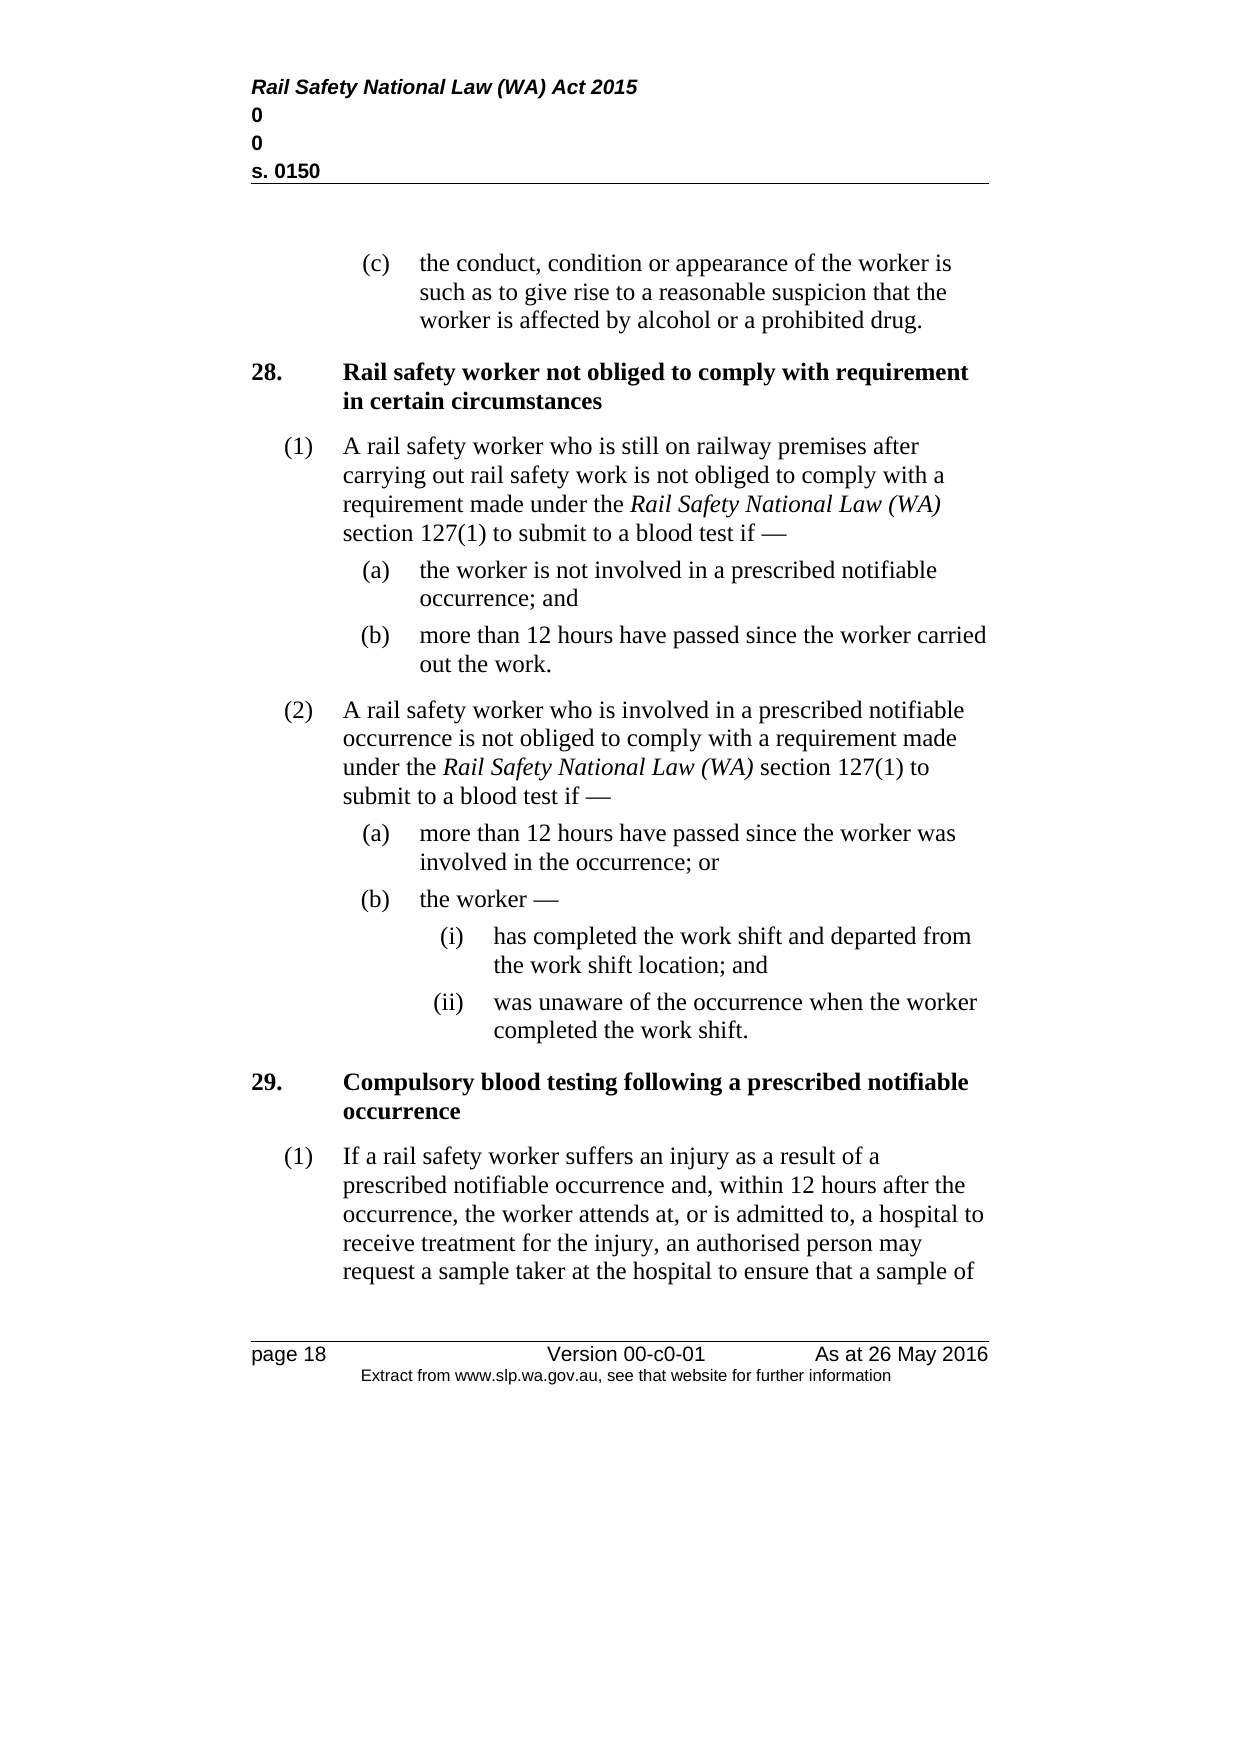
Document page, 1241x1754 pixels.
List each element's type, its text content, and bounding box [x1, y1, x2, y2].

text (2) A rail safety worker who is involved in a prescribed notifiable occurrence is not obliged to comply with a requirement made under the Rail Safety National Law (WA) section 127(1) to submit to a blood test if — [251, 695, 989, 810]
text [251, 1141, 989, 1285]
text (b) the worker — [251, 884, 989, 913]
subtitle 29. Compulsory blood testing following a prescribed notifiable occurrence [251, 1067, 989, 1125]
text (ii) was unaware of the occurrence when the worker completed the work shift. [251, 987, 989, 1044]
text (i) has completed the work shift and departed from the work shift location; and [251, 921, 989, 978]
text (a) the worker is not involved in a prescribed notifiable occurrence; and [251, 555, 989, 612]
subtitle 28. Rail safety worker not obliged to comply with requirement in certain circumstances [251, 357, 989, 415]
text (b) more than 12 hours have passed since the worker carried out the work. [251, 621, 989, 678]
text (c) the conduct, condition or appearance of the worker is such as to give rise to a reasonable suspicion that the worker is affected by alcohol or a prohibited drug. [251, 248, 989, 334]
text (1) A rail safety worker who is still on railway premises after carrying out rail safety work is not obliged to comply with a requirement made under the Rail Safety National Law (WA) section 127(1) to submit to a blood test if — [251, 431, 989, 546]
text (a) more than 12 hours have passed since the worker was involved in the occurrence; or [251, 818, 989, 876]
